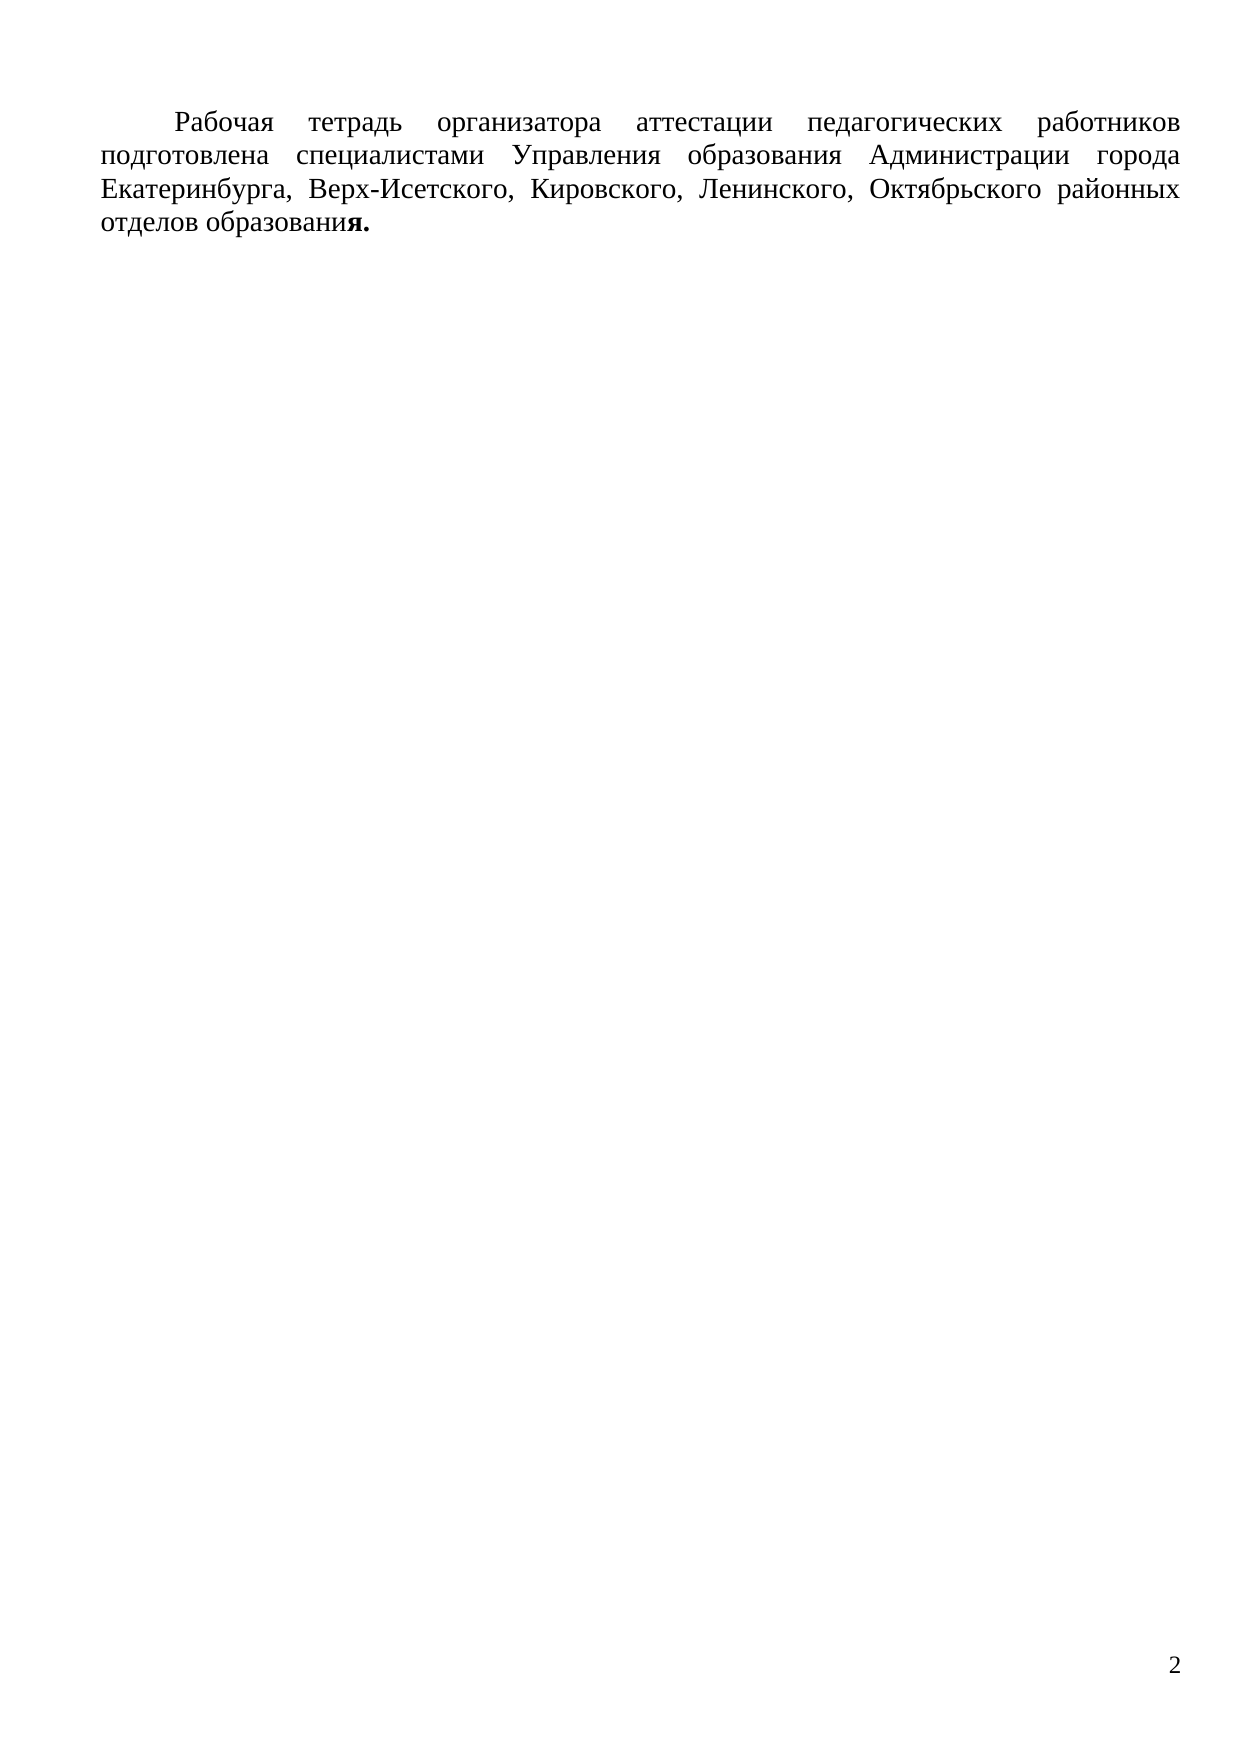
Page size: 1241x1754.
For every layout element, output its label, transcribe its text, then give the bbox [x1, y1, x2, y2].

text Рабочая тетрадь организатора аттестации педагогических работников подготовлена специалистами Управления образования Администрации города Екатеринбурга, Верх-Исетского, Кировского, Ленинского, Октябрьского районных отделов образования. [100, 104, 1181, 238]
